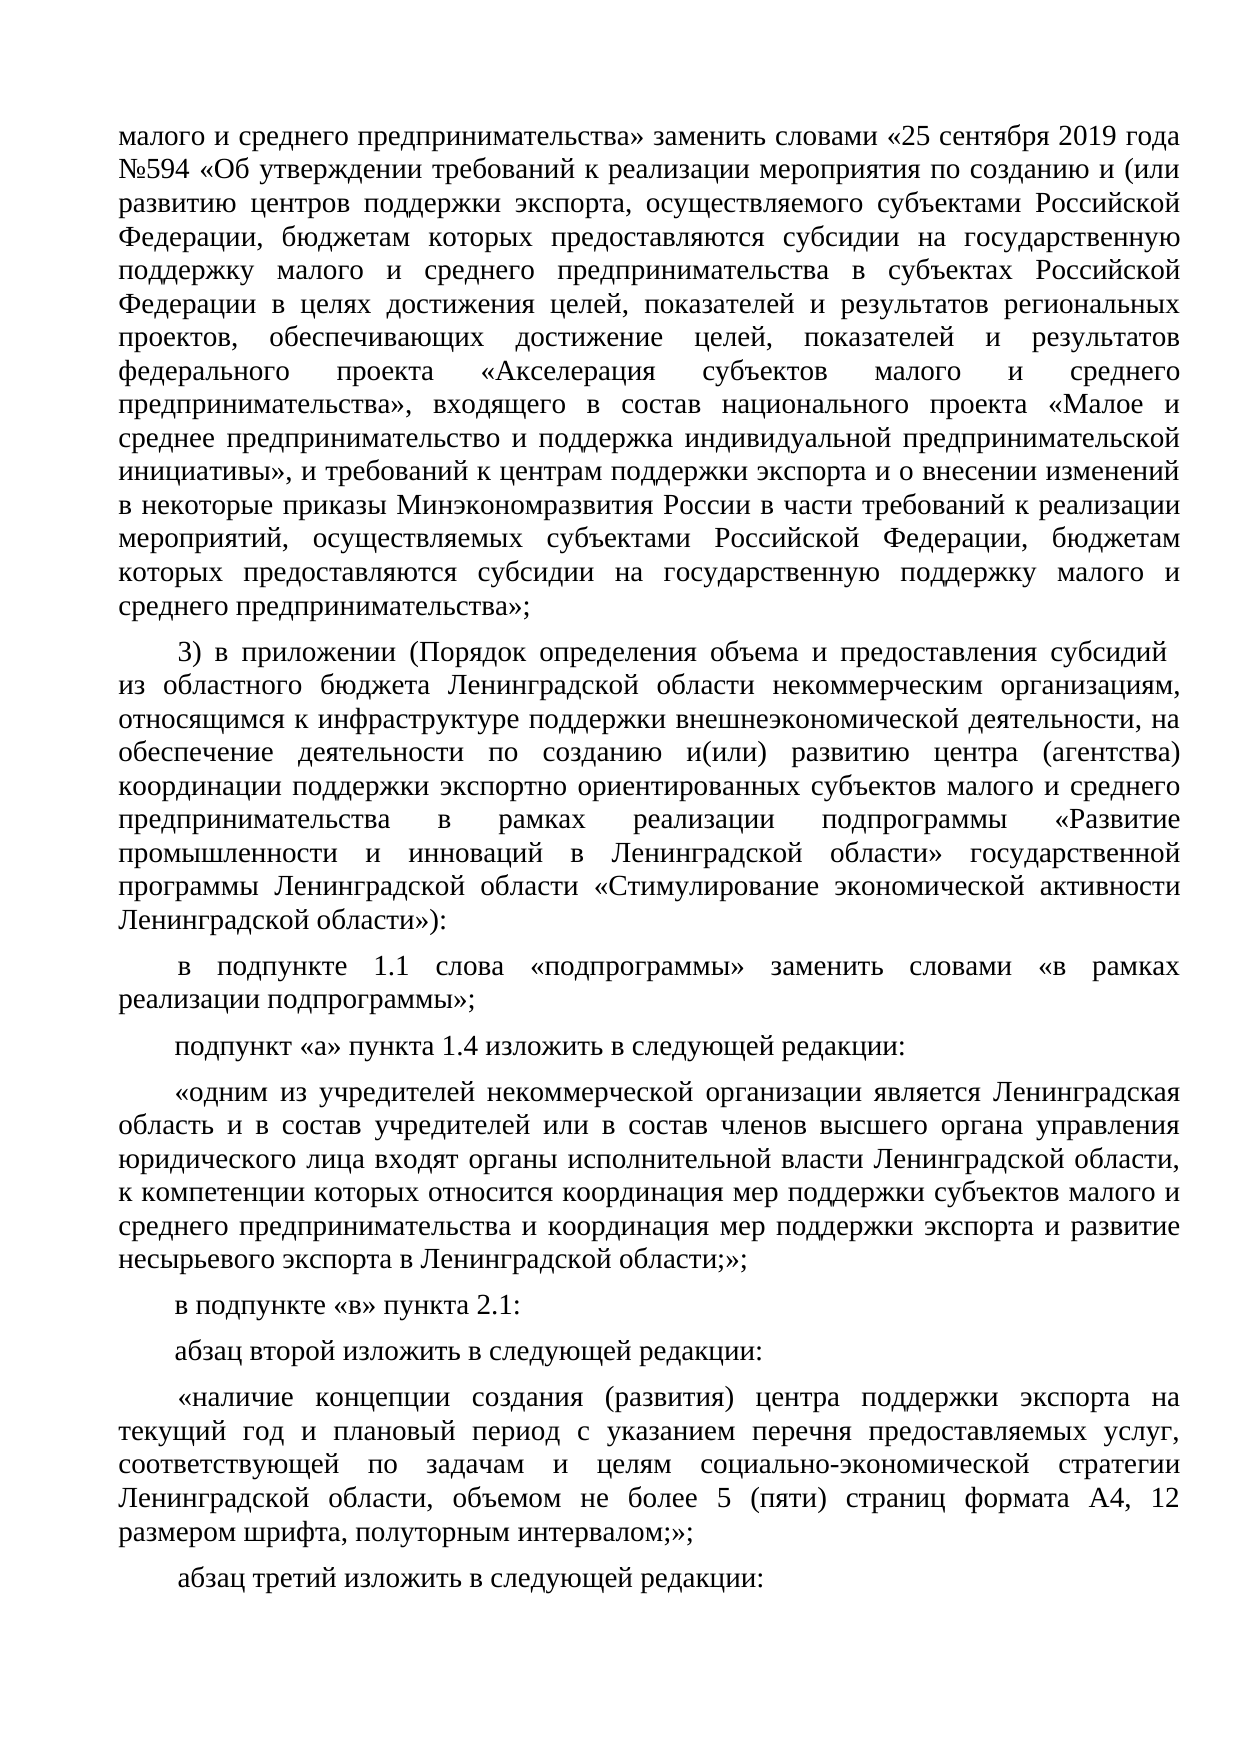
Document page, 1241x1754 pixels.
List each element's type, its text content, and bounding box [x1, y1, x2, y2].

text «наличие концепции создания (развития) центра поддержки экспорта на текущий год и плановый период с указанием перечня предоставляемых услуг, соответствующей по задачам и целям социально-экономической стратегии Ленинградской области, объемом не более 5 (пяти) страниц формата A4, 12 размером шрифта, полуторным интервалом;»; [118, 1379, 1181, 1547]
text в подпункте 1.1 слова «подпрограммы» заменить словами «в рамках реализации подпрограммы»; [118, 948, 1181, 1015]
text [118, 118, 1181, 621]
text абзац второй изложить в следующей редакции: [118, 1333, 1181, 1367]
text подпункт «а» пункта 1.4 изложить в следующей редакции: [118, 1028, 1181, 1061]
text 3) в приложении (Порядок определения объема и предоставления субсидий из областного бюджета Ленинградской области некоммерческим организациям, относящимся к инфраструктуре поддержки внешнеэкономической деятельности, на обеспечение деятельности по созданию и(или) развитию центра (агентства) координации поддержки экспортно ориентированных субъектов малого и среднего предпринимательства в рамках реализации подпрограммы «Развитие промышленности и инноваций в Ленинградской области» государственной программы Ленинградской области «Стимулирование экономической активности Ленинградской области»): [118, 634, 1181, 936]
text «одним из учредителей некоммерческой организации является Ленинградская область и в состав учредителей или в состав членов высшего органа управления юридического лица входят органы исполнительной власти Ленинградской области, к компетенции которых относится координация мер поддержки субъектов малого и среднего предпринимательства и координация мер поддержки экспорта и развитие несырьевого экспорта в Ленинградской области;»; [118, 1074, 1181, 1275]
text в подпункте «в» пункта 2.1: [118, 1287, 1181, 1321]
text абзац третий изложить в следующей редакции: [118, 1560, 1181, 1593]
